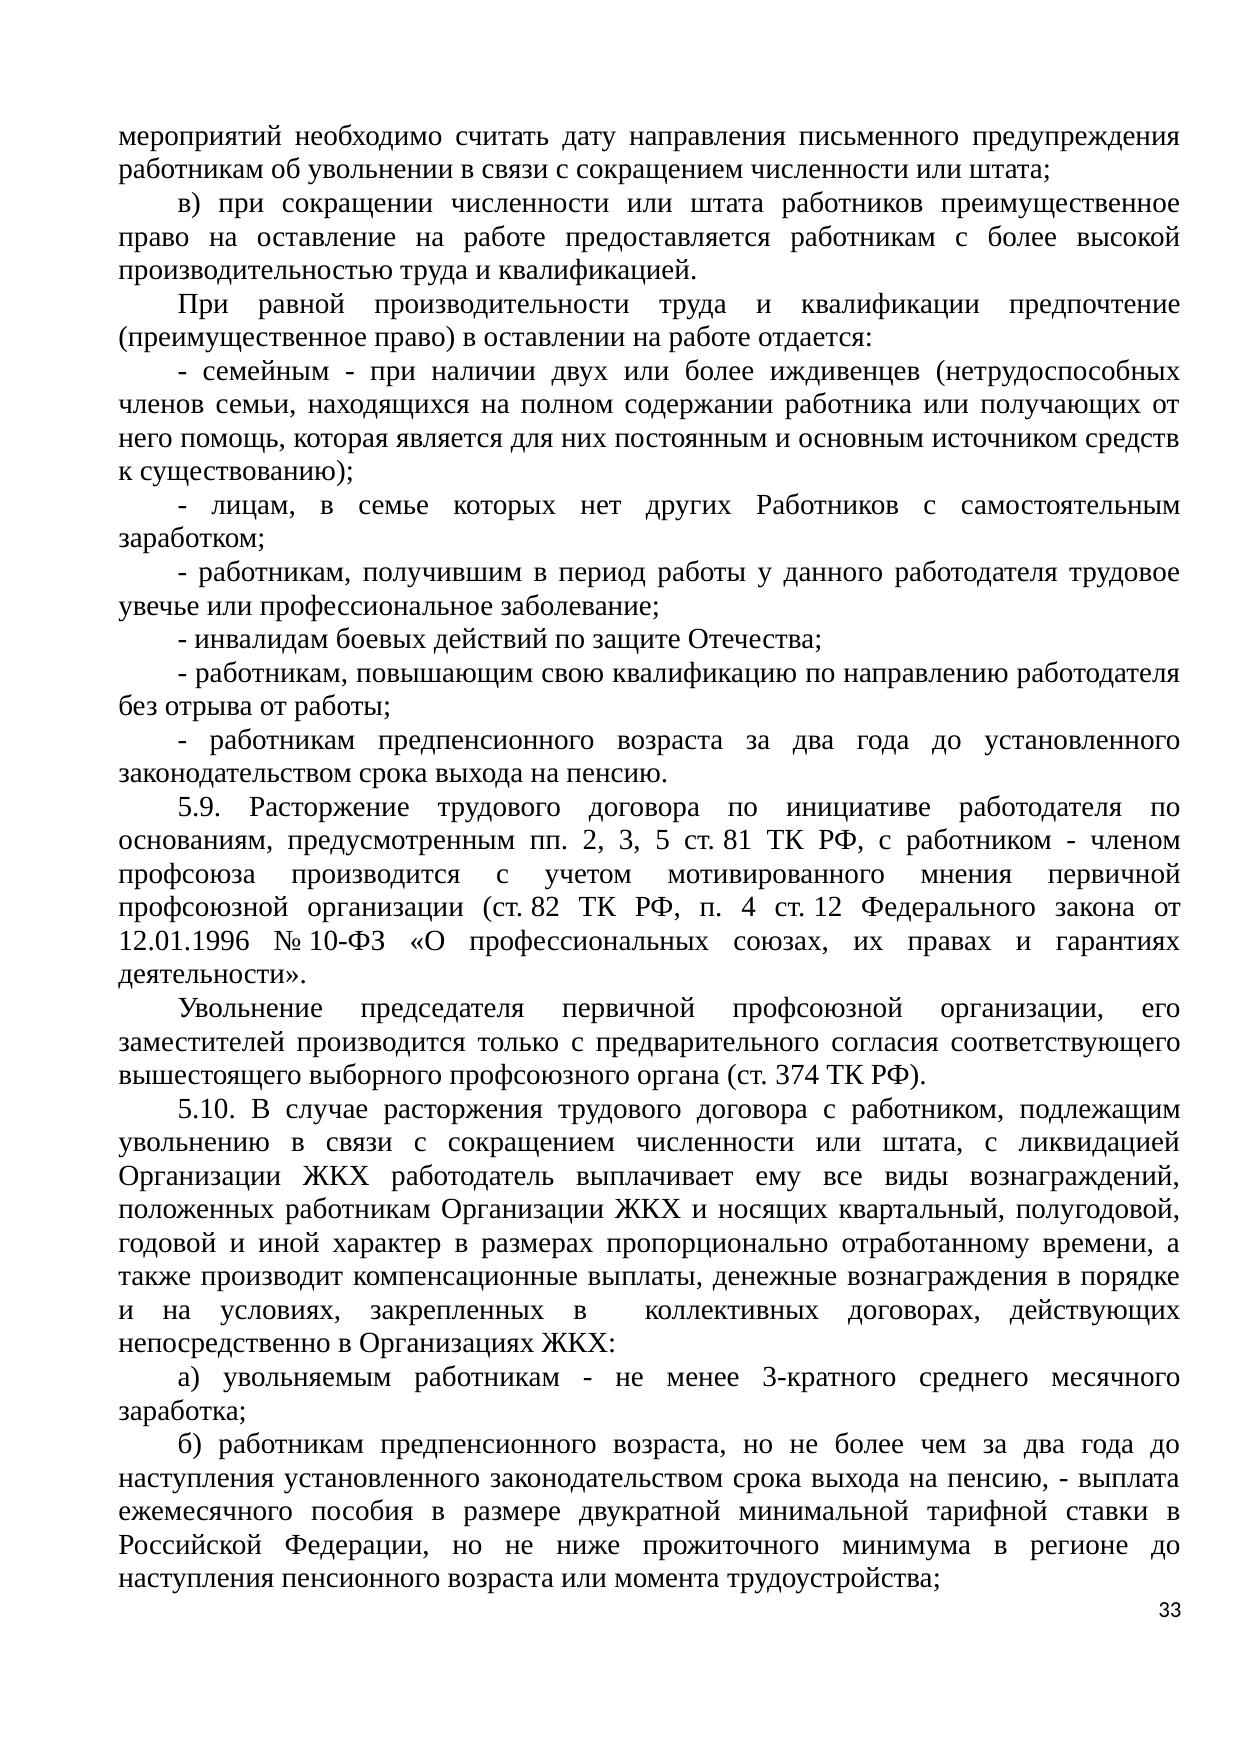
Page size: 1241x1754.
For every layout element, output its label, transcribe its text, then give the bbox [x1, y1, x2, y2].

text - инвалидам боевых действий по защите Отечества; [118, 621, 1181, 655]
text - семейным - при наличии двух или более иждивенцев (нетрудоспособных членов семьи, находящихся на полном содержании работника или получающих от него помощь, которая является для них постоянным и основным источником средств к существованию); [118, 353, 1181, 487]
text Увольнение председателя первичной профсоюзной организации, его заместителей производится только с предварительного согласия соответствующего вышестоящего выборного профсоюзного органа (ст. 374 ТК РФ). [118, 990, 1181, 1091]
text в) при сокращении численности или штата работников преимущественное право на оставление на работе предоставляется работникам с более высокой производительностью труда и квалификацией. [118, 185, 1181, 286]
text - работникам, получившим в период работы у данного работодателя трудовое увечье или профессиональное заболевание; [118, 554, 1181, 621]
text При равной производительности труда и квалификации предпочтение (преимущественное право) в оставлении на работе отдается: [118, 286, 1181, 353]
text а) увольняемым работникам - не менее 3-кратного среднего месячного заработка; [118, 1359, 1181, 1426]
text б) работникам предпенсионного возраста, но не более чем за два года до наступления установленного законодательством срока выхода на пенсию, - выплата ежемесячного пособия в размере двукратной минимальной тарифной ставки в Российской Федерации, но не ниже прожиточного минимума в регионе до наступления пенсионного возраста или момента трудоустройства; [118, 1426, 1181, 1594]
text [118, 118, 1181, 185]
text - лицам, в семье которых нет других Работников с самостоятельным заработком; [118, 487, 1181, 554]
text - работникам, повышающим свою квалификацию по направлению работодателя без отрыва от работы; [118, 655, 1181, 722]
text 5.9. Расторжение трудового договора по инициативе работодателя по основаниям, предусмотренным пп. 2, 3, 5 ст. 81 ТК РФ, с работником - членом профсоюза производится с учетом мотивированного мнения первичной профсоюзной организации (ст. 82 ТК РФ, п. 4 ст. 12 Федерального закона от 12.01.1996 № 10-ФЗ «О профессиональных союзах, их правах и гарантиях деятельности». [118, 789, 1181, 990]
text - работникам предпенсионного возраста за два года до установленного законодательством срока выхода на пенсию. [118, 722, 1181, 789]
text 5.10. В случае расторжения трудового договора с работником, подлежащим увольнению в связи с сокращением численности или штата, с ликвидацией Организации ЖКХ работодатель выплачивает ему все виды вознаграждений, положенных работникам Организации ЖКХ и носящих квартальный, полугодовой, годовой и иной характер в размерах пропорционально отработанному времени, а также производит компенсационные выплаты, денежные вознаграждения в порядке и на условиях, закрепленных в коллективных договорах, действующих непосредственно в Организациях ЖКХ: [118, 1091, 1181, 1359]
